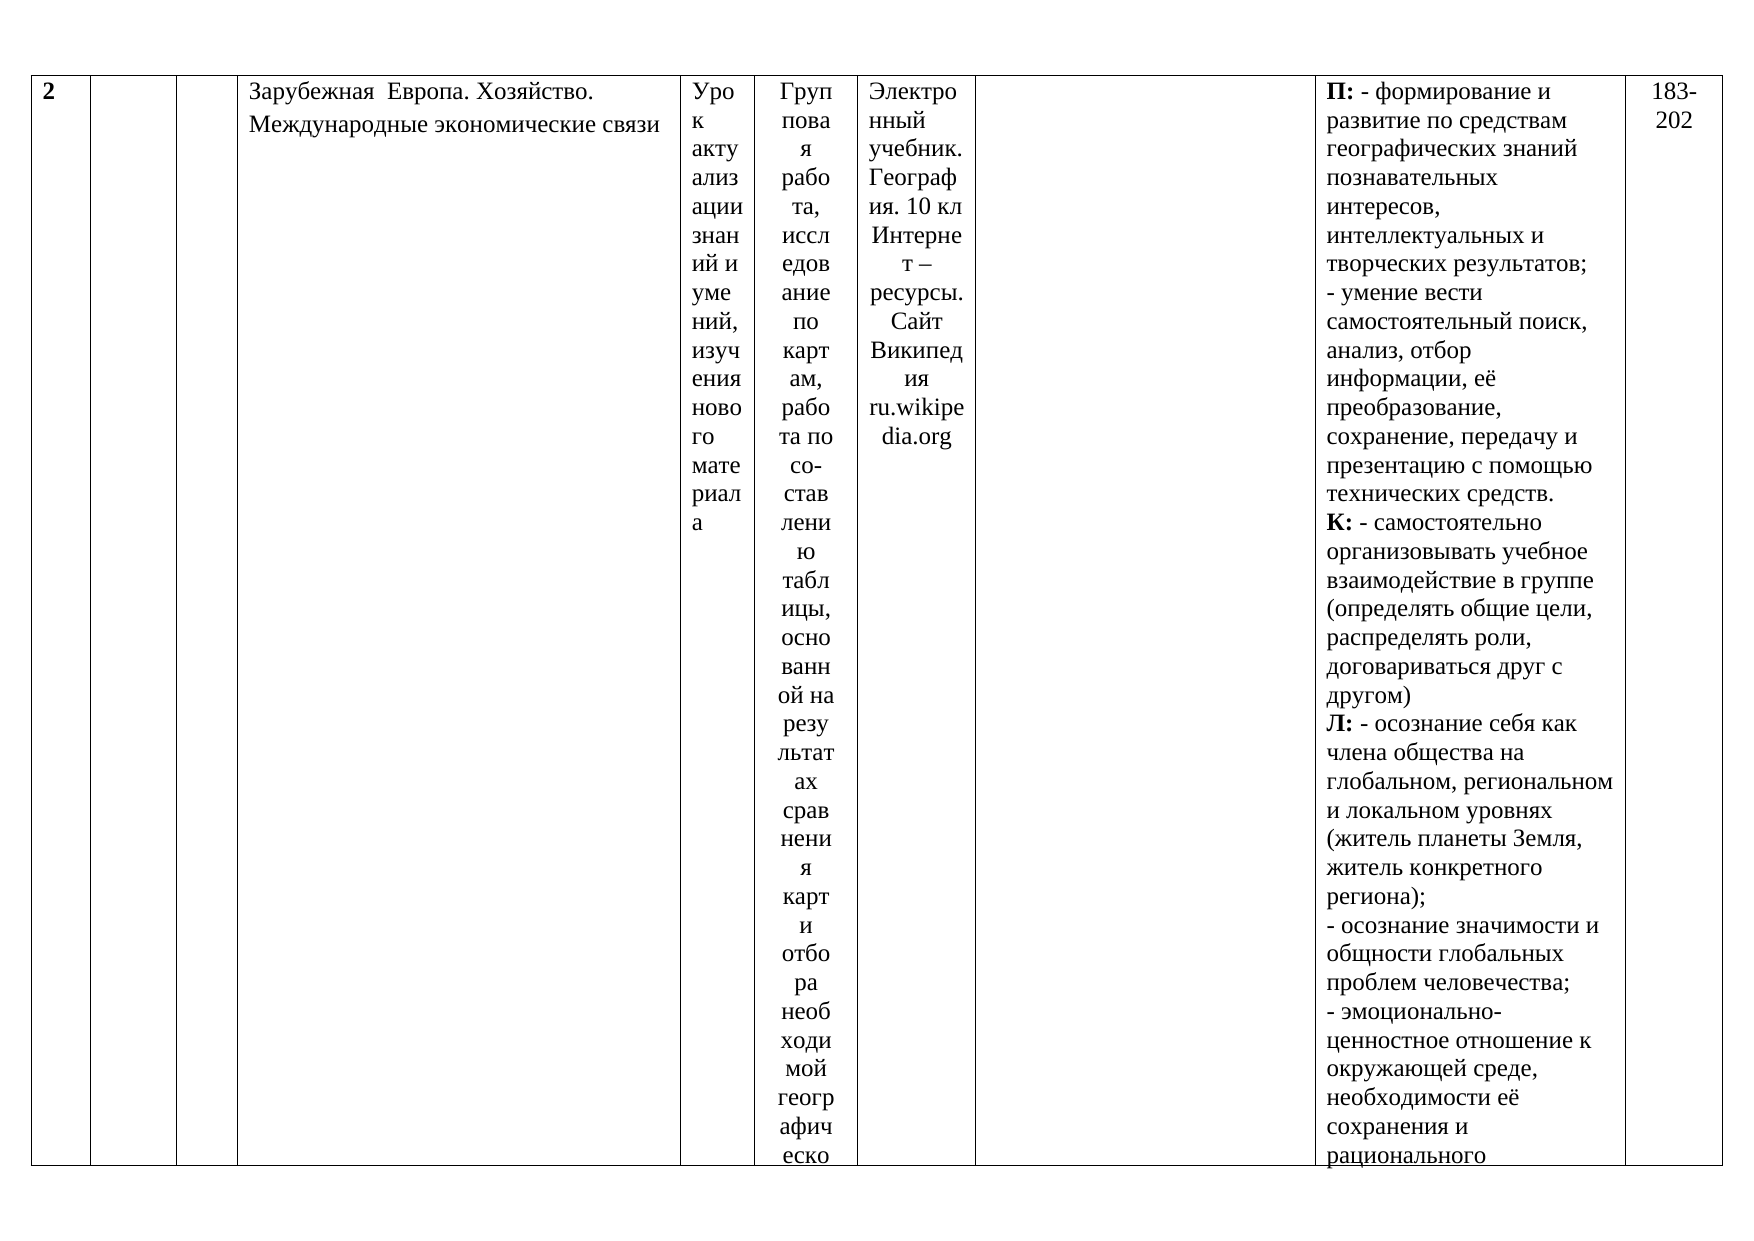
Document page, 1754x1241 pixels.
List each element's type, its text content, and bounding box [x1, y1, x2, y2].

table_cell [177, 76, 237, 1165]
table_cell [91, 76, 176, 1165]
table_cell Урок актуализации знаний и умений, изучения нового материала [681, 76, 754, 1165]
table_cell Зарубежная Европа. Хозяйство. Международные экономические связи [238, 76, 680, 1165]
table_cell 183-202 [1626, 76, 1722, 1165]
table_cell 2 [32, 76, 90, 1165]
table_cell Групповая работа, исследование по картам, работа по составлению таблицы, основанной на результатах сравнения карт и отбора необходимой географической информации [755, 76, 857, 1165]
table_cell Электронный учебник. География. 10 кл Интернет – ресурсы. Сайт Википедия ru.wikipedia.org [858, 76, 975, 1165]
table_cell [976, 76, 1315, 1165]
